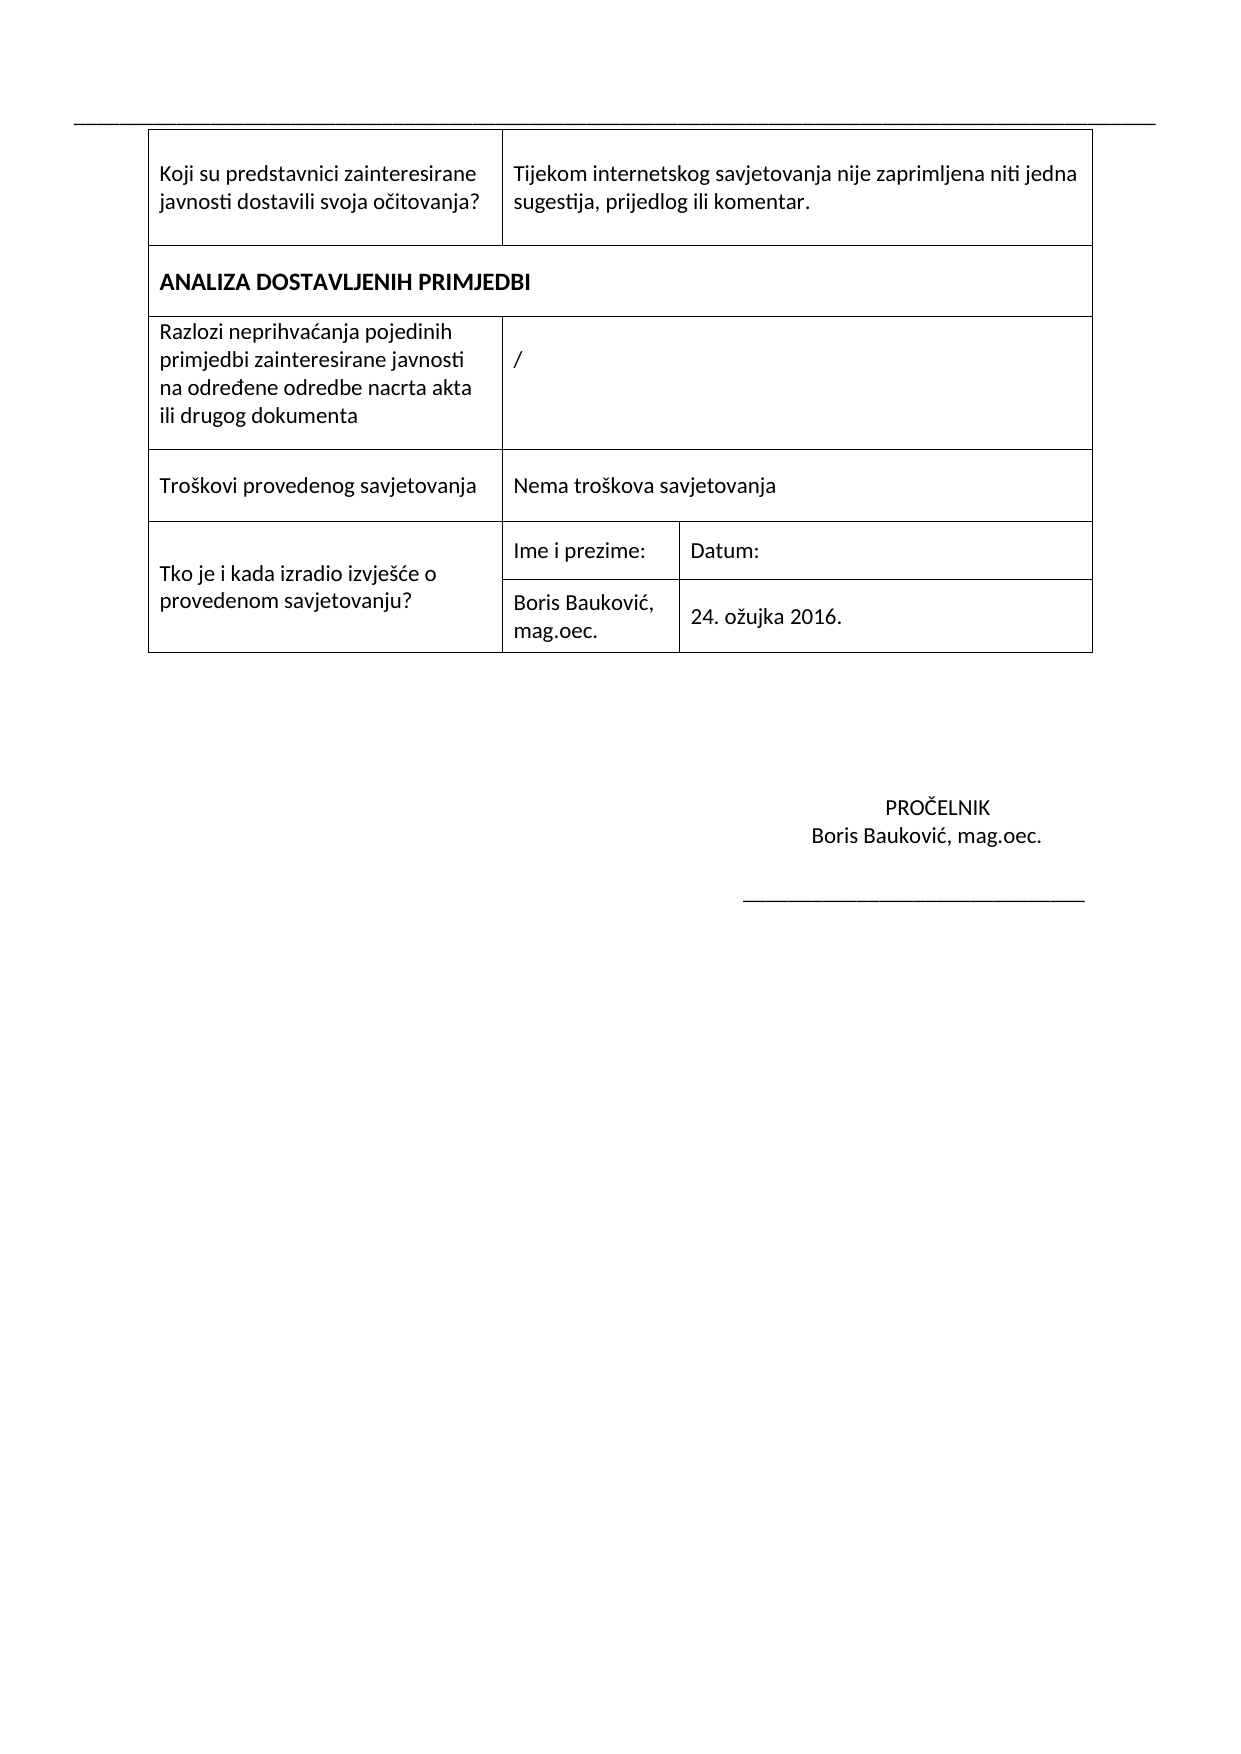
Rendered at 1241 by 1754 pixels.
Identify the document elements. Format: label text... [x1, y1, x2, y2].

table_cell Ime i prezime: [503, 522, 679, 579]
text ______________________________ [148, 877, 1093, 905]
table_cell Datum: [680, 522, 1092, 579]
table_cell / [503, 317, 1092, 449]
table_cell Troškovi provedenog savjetovanja [149, 450, 502, 521]
table_header Tijekom internetskog savjetovanja nije zaprimljena niti jedna sugestija, prijedlog ili komentar. [503, 130, 1092, 244]
table_header Koji su predstavnici zainteresirane javnosti dostavili svoja očitovanja? [149, 130, 502, 244]
table_cell Tko je i kada izradio izvješće o provedenom savjetovanju? [149, 522, 502, 652]
text PROČELNIK [148, 793, 1093, 821]
table_cell Nema troškova savjetovanja [503, 450, 1092, 521]
text Boris Bauković, mag.oec. [148, 821, 1093, 849]
table_cell 24. ožujka 2016. [680, 580, 1092, 652]
table_cell ANALIZA DOSTAVLJENIH PRIMJEDBI [149, 246, 1092, 316]
table_cell Boris Bauković, mag.oec. [503, 580, 679, 652]
table_cell Razlozi neprihvaćanja pojedinih primjedbi zainteresirane javnosti na određene odredbe nacrta akta ili drugog dokumenta [149, 317, 502, 449]
